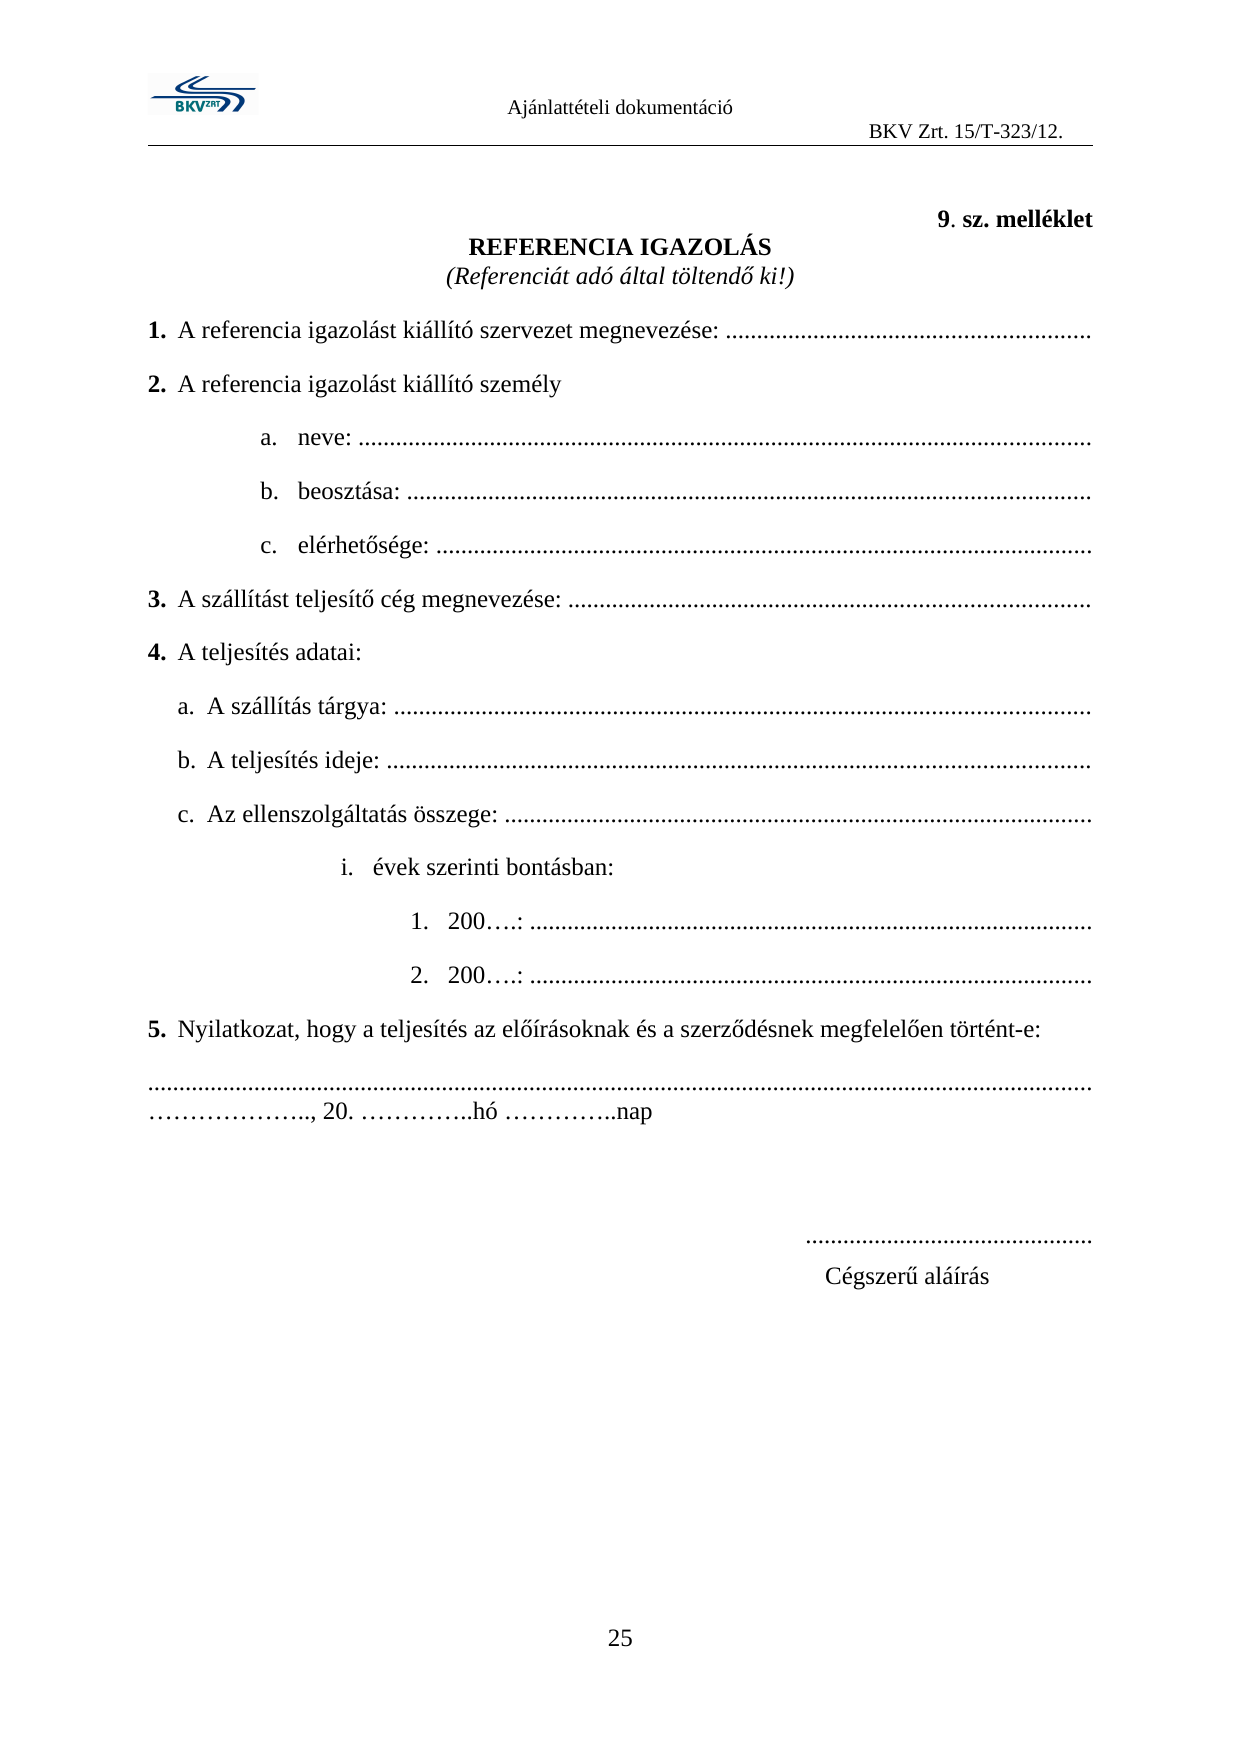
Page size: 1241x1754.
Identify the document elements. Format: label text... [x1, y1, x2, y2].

text .............................................. [223, 1220, 1093, 1249]
picture [147, 73, 259, 115]
list A szállítás tárgya: [177, 691, 1093, 720]
list évek szerinti bontásban: [354, 852, 1093, 881]
list neve: [260, 422, 1093, 451]
list Az ellenszolgáltatás összege: [177, 799, 1093, 827]
list beosztása: [260, 476, 1093, 505]
list 200….: [410, 906, 1093, 935]
list A referencia igazolást kiállító személy [148, 369, 1093, 397]
list A teljesítés adatai: [148, 637, 1093, 666]
text ……………….., 20. …………..hó …………..nap [148, 1096, 1093, 1125]
list Nyilatkozat, hogy a teljesítés az előírásoknak és a szerződésnek megfelelően történt-e: [148, 1014, 1093, 1042]
text REFERENCIA IGAZOLÁS [148, 232, 1093, 261]
text 9. sz. melléklet [148, 204, 1093, 232]
text Cégszerű aláírás [185, 1261, 989, 1290]
list A referencia igazolást kiállító szervezet megnevezése: [148, 315, 1093, 344]
list A teljesítés ideje: [177, 745, 1093, 774]
list 200….: [410, 960, 1093, 989]
list elérhetősége: [260, 530, 1093, 559]
text (Referenciát adó által töltendő ki!) [148, 261, 1093, 290]
list A szállítást teljesítő cég megnevezése: [148, 584, 1093, 612]
